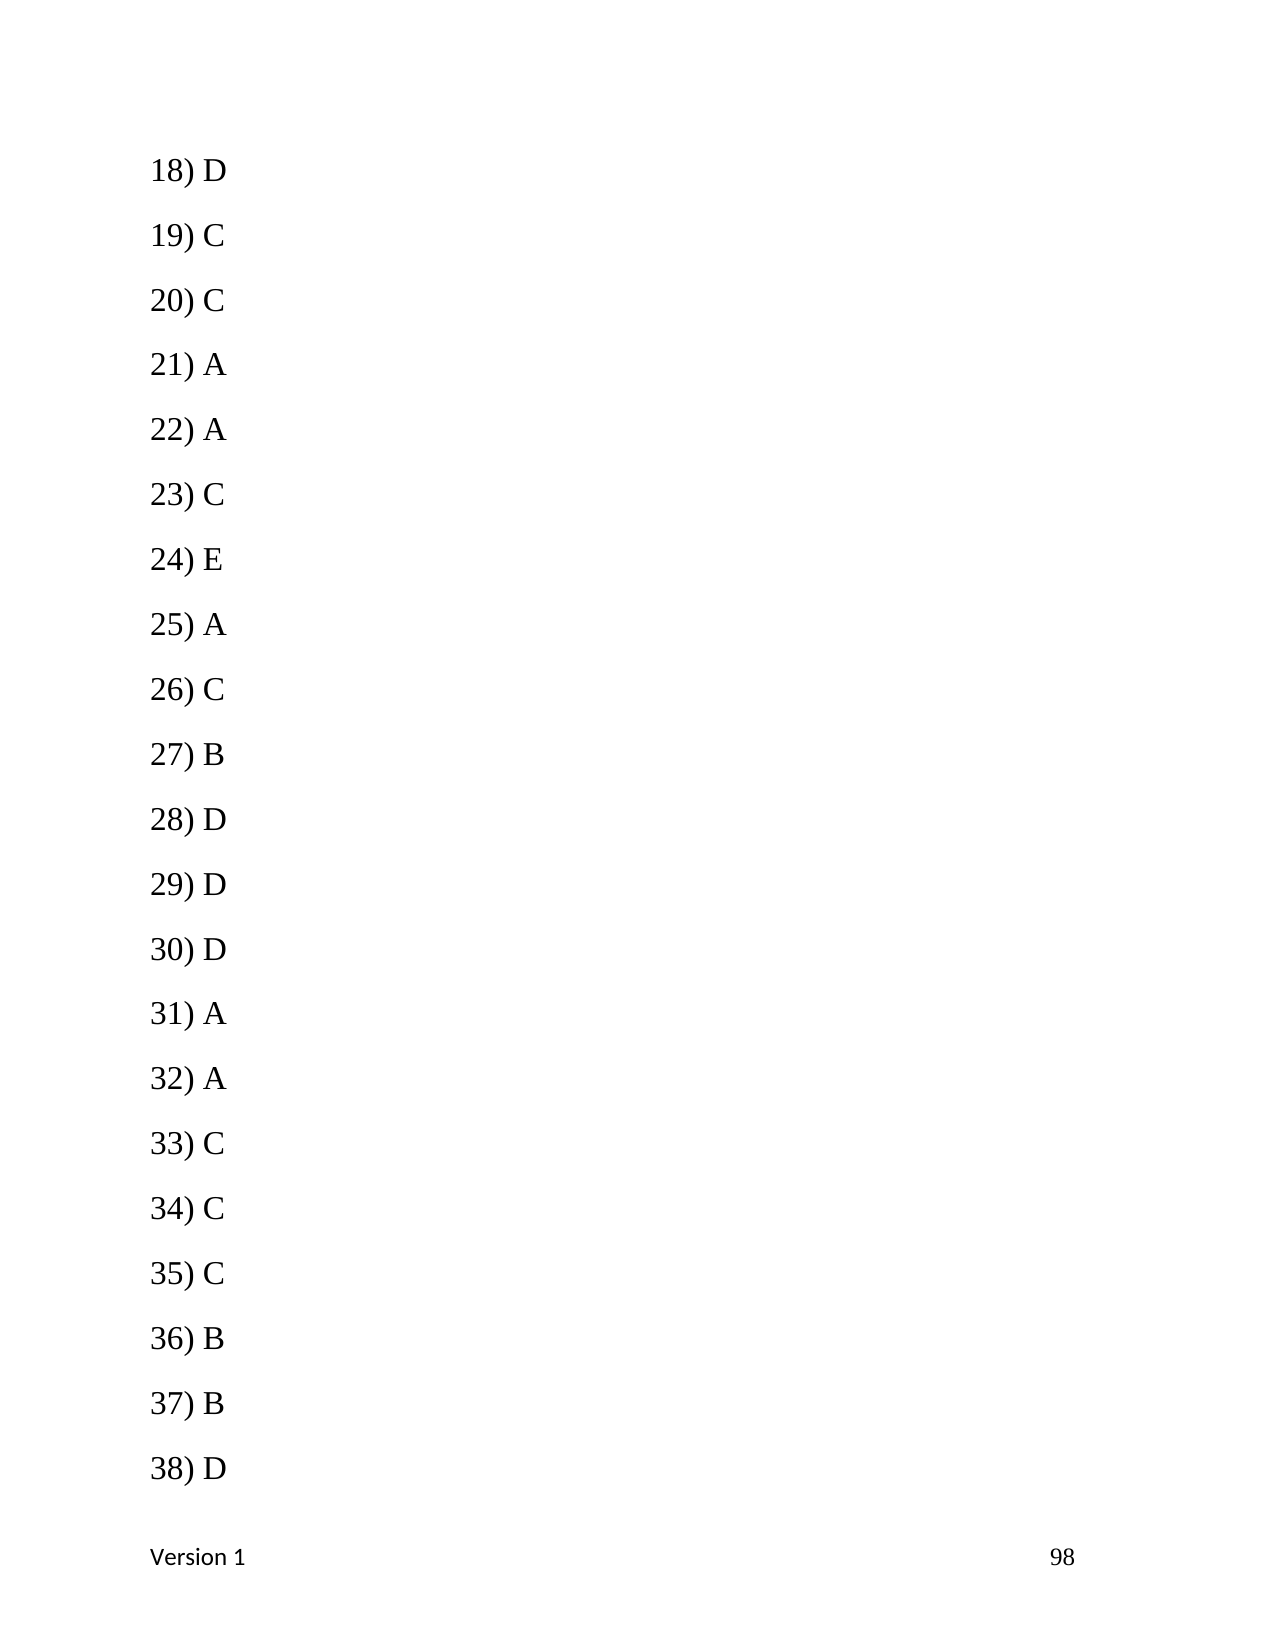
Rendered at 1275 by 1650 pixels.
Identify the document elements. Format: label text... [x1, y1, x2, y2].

text 26) C [150, 669, 775, 707]
text 23) C [150, 474, 775, 513]
text 32) A [150, 1058, 775, 1097]
text 38) D [150, 1448, 775, 1486]
text 30) D [150, 929, 775, 967]
text 19) C [150, 215, 775, 253]
text 25) A [150, 604, 775, 643]
text 35) C [150, 1253, 775, 1292]
text 27) B [150, 734, 775, 772]
text 20) C [150, 280, 775, 318]
text 36) B [150, 1318, 775, 1356]
text 18) D [150, 150, 775, 188]
text 21) A [150, 345, 775, 383]
text 24) E [150, 539, 775, 578]
text 34) C [150, 1188, 775, 1227]
text 31) A [150, 994, 775, 1032]
text 33) C [150, 1123, 775, 1162]
text 29) D [150, 864, 775, 902]
text 28) D [150, 799, 775, 837]
text 37) B [150, 1383, 775, 1421]
text 22) A [150, 409, 775, 448]
